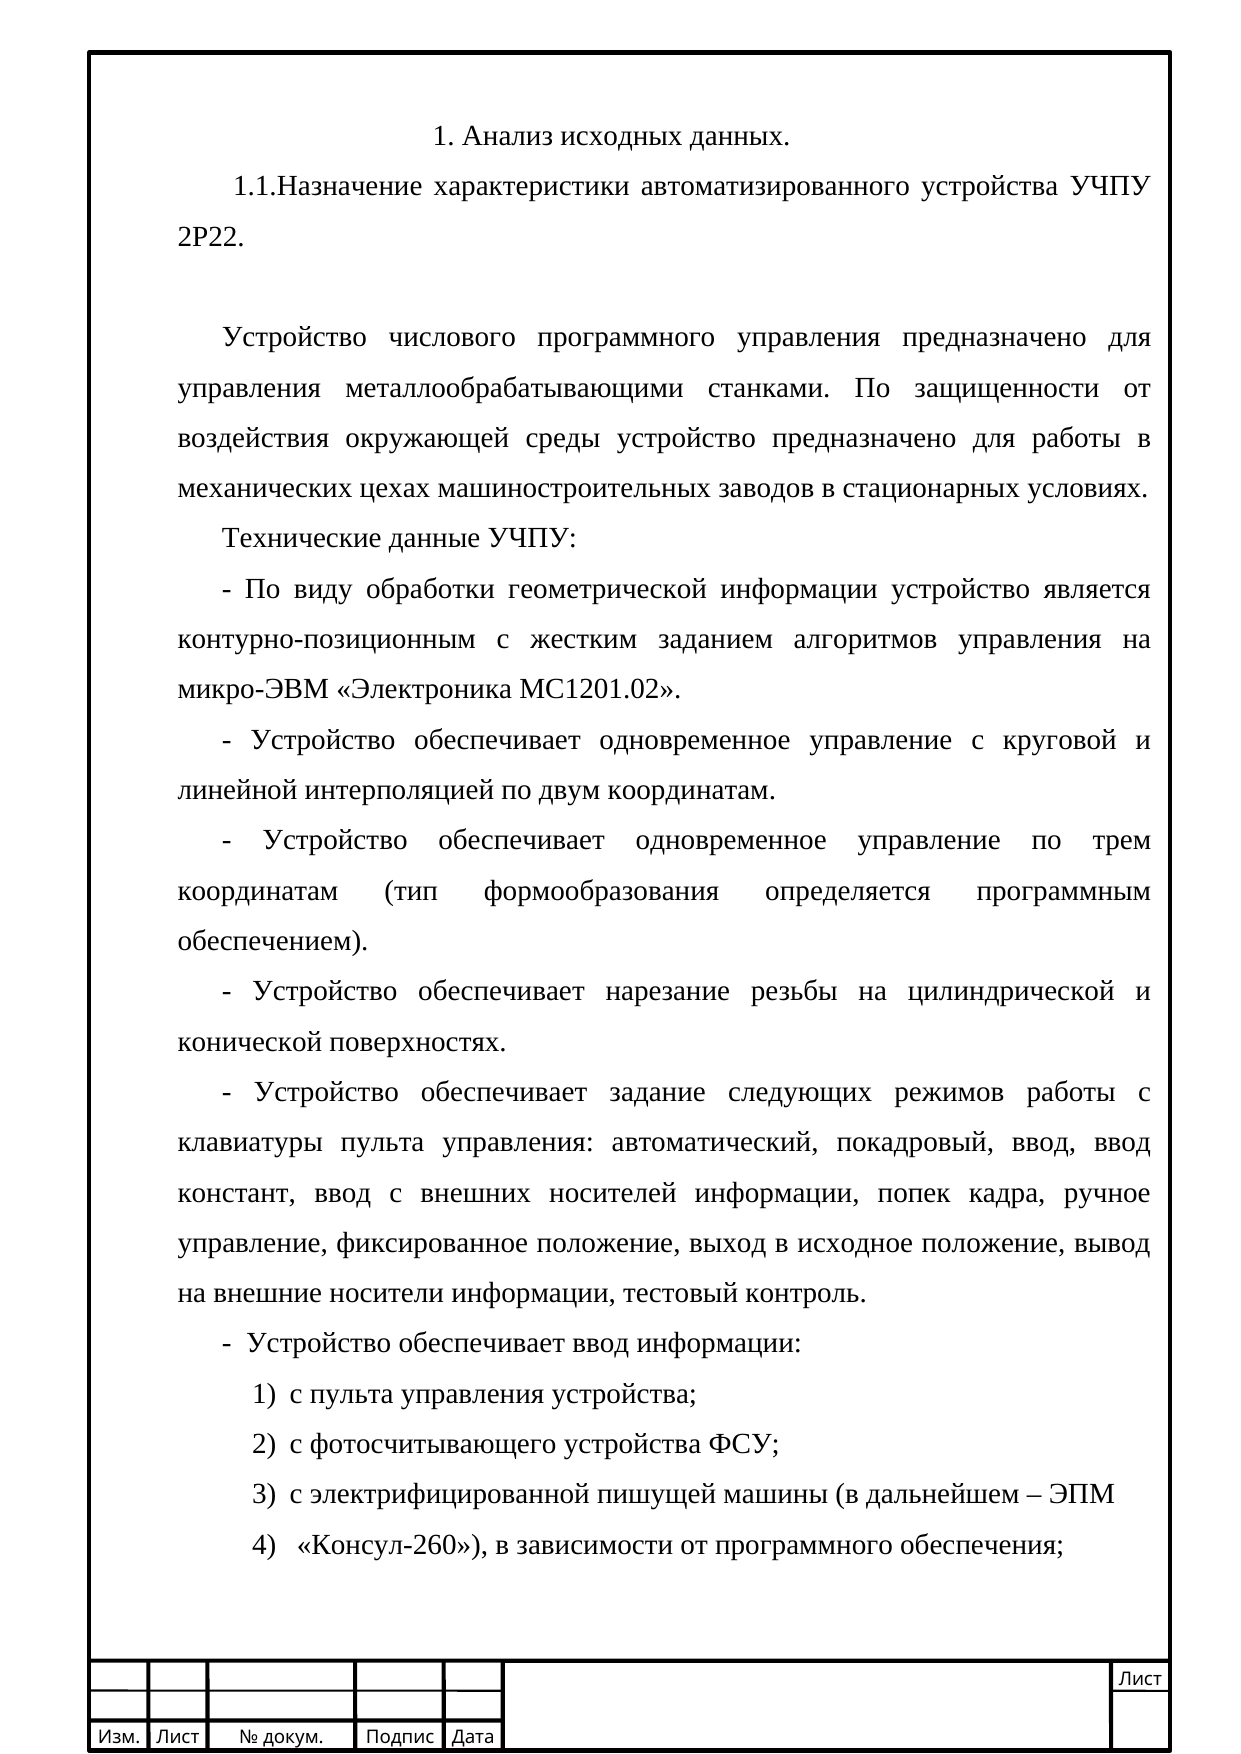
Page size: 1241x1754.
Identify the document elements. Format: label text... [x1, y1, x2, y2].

text - Устройство обеспечивает одновременное управление по трем координатам (тип формообразования определяется программным обеспечением). [177, 822, 1152, 957]
text - Устройство обеспечивает задание следующих режимов работы с клавиатуры пульта управления: автоматический, покадровый, ввод, ввод констант, ввод с внешних носителей информации, попек кадра, ручное управление, фиксированное положение, выход в исходное положение, вывод на внешние носители информации, тестовый контроль. [177, 1074, 1152, 1309]
text 1. Анализ исходных данных. [140, 118, 1152, 152]
text - По виду обработки геометрической информации устройство является контурно-позиционным с жестким заданием алгоритмов управления на микро-ЭВМ «Электроника МС1201.02». [177, 571, 1152, 705]
text - Устройство обеспечивает ввод информации: [177, 1326, 1152, 1359]
text - Устройство обеспечивает нарезание резьбы на цилиндрической и конической поверхностях. [177, 973, 1152, 1057]
text Устройство числового программного управления предназначено для управления металлообрабатывающими станками. По защищенности от воздействия окружающей среды устройство предназначено для работы в механических цехах машиностроительных заводов в стационарных условиях. [177, 319, 1152, 504]
text - Устройство обеспечивает одновременное управление с круговой и линейной интерполяцией по двум координатам. [177, 722, 1152, 806]
text 1.1.Назначение характеристики автоматизированного устройства УЧПУ 2Р22. [177, 168, 1152, 252]
list «Консул-260»), в зависимости от программного обеспечения; [252, 1527, 1152, 1560]
list с фотосчитывающего устройства ФСУ; [252, 1426, 1152, 1460]
list с электрифицированной пишущей машины (в дальнейшем – ЭПМ [252, 1477, 1152, 1510]
text Технические данные УЧПУ: [177, 521, 1152, 554]
list с пульта управления устройства; [252, 1376, 1152, 1409]
